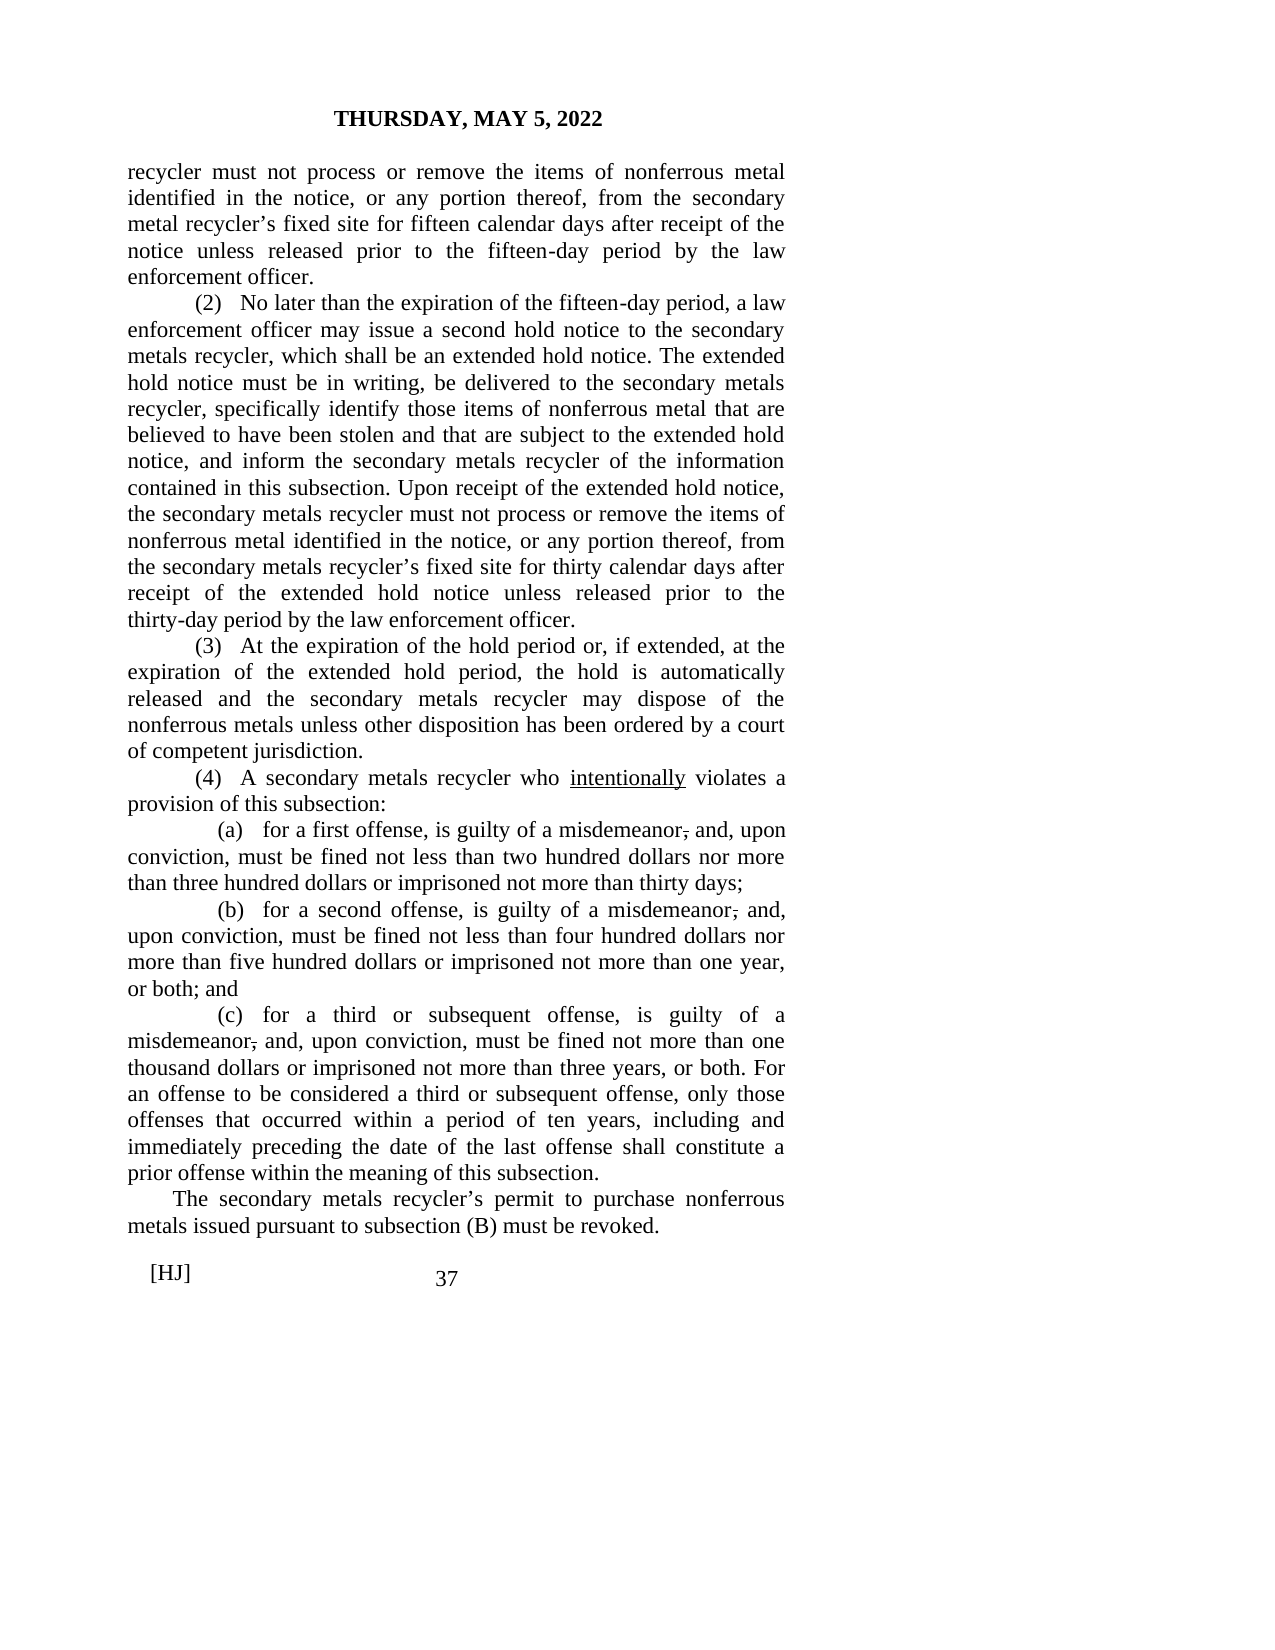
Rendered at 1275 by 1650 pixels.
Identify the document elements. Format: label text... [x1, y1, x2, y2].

text (3) At the expiration of the hold period or, if extended, at the expiration of the extended hold period, the hold is automatically released and the secondary metals recycler may dispose of the nonferrous metals unless other disposition has been ordered by a court of competent jurisdiction. [127, 632, 786, 764]
text (2) No later than the expiration of the fifteen-day period, a law enforcement officer may issue a second hold notice to the secondary metals recycler, which shall be an extended hold notice. The extended hold notice must be in writing, be delivered to the secondary metals recycler, specifically identify those items of nonferrous metal that are believed to have been stolen and that are subject to the extended hold notice, and inform the secondary metals recycler of the information contained in this subsection. Upon receipt of the extended hold notice, the secondary metals recycler must not process or remove the items of nonferrous metal identified in the notice, or any portion thereof, from the secondary metals recycler’s fixed site for thirty calendar days after receipt of the extended hold notice unless released prior to the thirty-day period by the law enforcement officer. [127, 289, 786, 632]
text The secondary metals recycler’s permit to purchase nonferrous metals issued pursuant to subsection (B) must be revoked. [127, 1186, 786, 1238]
text (c) for a third or subsequent offense, is guilty of a misdemeanor, and, upon conviction, must be fined not more than one thousand dollars or imprisoned not more than three years, or both. For an offense to be considered a third or subsequent offense, only those offenses that occurred within a period of ten years, including and immediately preceding the date of the last offense shall constitute a prior offense within the meaning of this subsection. [127, 1001, 786, 1186]
text (4) A secondary metals recycler who intentionally violates a provision of this subsection: [127, 764, 786, 817]
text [127, 158, 786, 289]
text (b) for a second offense, is guilty of a misdemeanor, and, upon conviction, must be fined not less than four hundred dollars nor more than five hundred dollars or imprisoned not more than one year, or both; and [127, 896, 786, 1001]
text (a) for a first offense, is guilty of a misdemeanor, and, upon conviction, must be fined not less than two hundred dollars nor more than three hundred dollars or imprisoned not more than thirty days; [127, 817, 786, 896]
